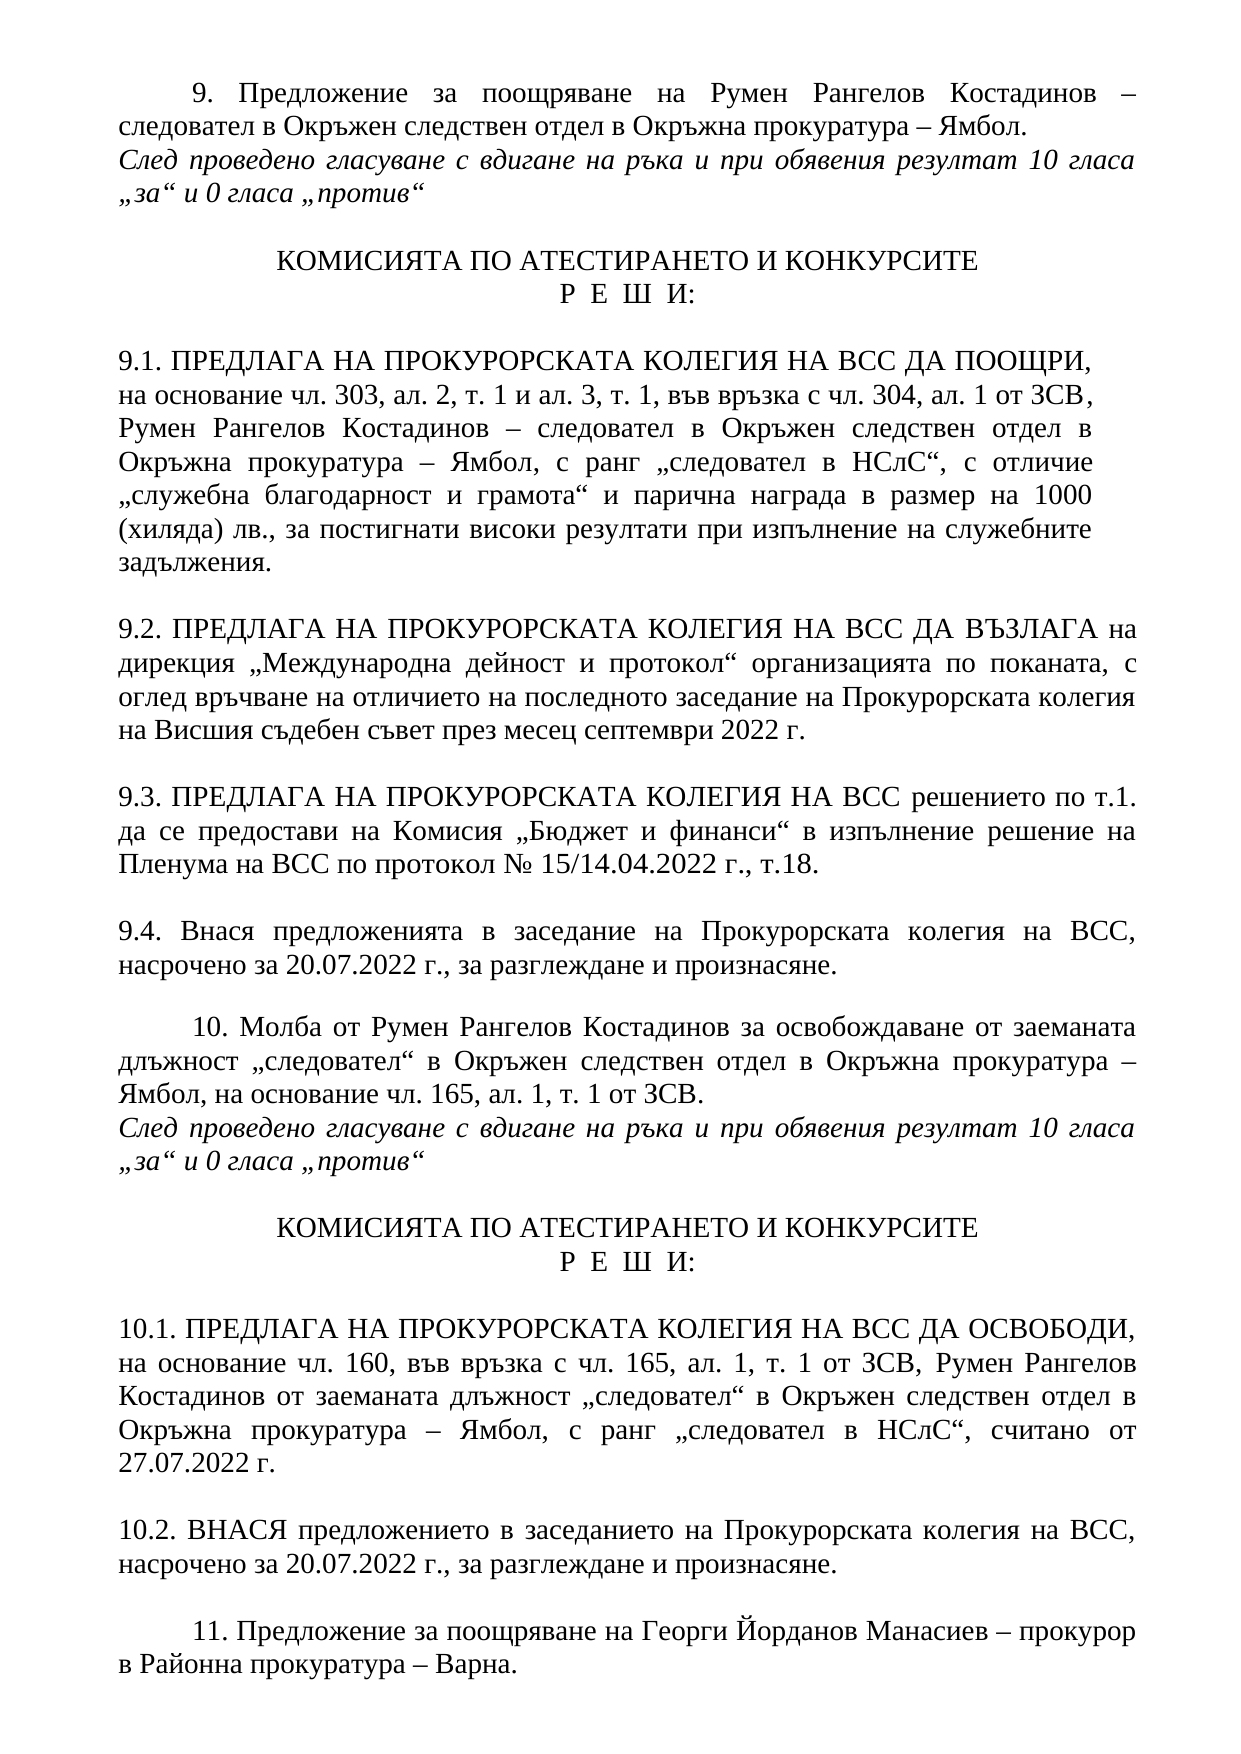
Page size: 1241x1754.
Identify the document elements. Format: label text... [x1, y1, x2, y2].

text След проведено гласуване с вдигане на ръка и при обявения резултат 10 гласа „за“ и 0 гласа „против“ [118, 1110, 1137, 1177]
text 9.3. ПРЕДЛАГА НА ПРОКУРОРСКАТА КОЛЕГИЯ НА ВСС решението по т.1. да се предостави на Комисия „Бюджет и финанси“ в изпълнение решение на Пленума на ВСС по протокол № 15/14.04.2022 г., т.18. [118, 779, 1137, 880]
text 11. Предложение за поощряване на Георги Йорданов Манасиев – прокурор в Районна прокуратура – Варна. [118, 1613, 1137, 1680]
text 10.2. ВНАСЯ предложението в заседанието на Прокурорската колегия на ВСС, насрочено за 20.07.2022 г., за разглеждане и произнасяне. [118, 1512, 1137, 1579]
text 9.1. ПРЕДЛАГА НА ПРОКУРОРСКАТА КОЛЕГИЯ НА ВСС ДА ПООЩРИ, на основание чл. 303, ал. 2, т. 1 и ал. 3, т. 1, във връзка с чл. 304, ал. 1 от ЗСВ, Румен Рангелов Костадинов – следовател в Окръжен следствен отдел в Окръжна прокуратура – Ямбол, с ранг „следовател в НСлС“, с отличие „служебна благодарност и грамота“ и парична награда в размер на 1000 (хиляда) лв., за постигнати високи резултати при изпълнение на служебните задължения. [118, 343, 1093, 578]
text 10.1. ПРЕДЛАГА НА ПРОКУРОРСКАТА КОЛЕГИЯ НА ВСС ДА ОСВОБОДИ, на основание чл. 160, във връзка с чл. 165, ал. 1, т. 1 от ЗСВ, Румен Рангелов Костадинов от заеманата длъжност „следовател“ в Окръжен следствен отдел в Окръжна прокуратура – Ямбол, с ранг „следовател в НСлС“, считано от 27.07.2022 г. [118, 1311, 1137, 1479]
text Р Е Ш И: [118, 1244, 1137, 1278]
text 10. Молба от Румен Рангелов Костадинов за освобождаване от заеманата длъжност „следовател“ в Окръжен следствен отдел в Окръжна прокуратура – Ямбол, на основание чл. 165, ал. 1, т. 1 от ЗСВ. [118, 1009, 1137, 1110]
text Р Е Ш И: [118, 276, 1137, 310]
text КОМИСИЯТА ПО АТЕСТИРАНЕТО И КОНКУРСИТЕ [118, 243, 1137, 276]
text 9. Предложение за поощряване на Румен Рангелов Костадинов – следовател в Окръжен следствен отдел в Окръжна прокуратура – Ямбол. [118, 75, 1137, 142]
text 9.4. Внася предложенията в заседание на Прокурорската колегия на ВСС, насрочено за 20.07.2022 г., за разглеждане и произнасяне. [118, 913, 1137, 981]
text След проведено гласуване с вдигане на ръка и при обявения резултат 10 гласа „за“ и 0 гласа „против“ [118, 142, 1137, 209]
text КОМИСИЯТА ПО АТЕСТИРАНЕТО И КОНКУРСИТЕ [118, 1211, 1137, 1244]
text 9.2. ПРЕДЛАГА НА ПРОКУРОРСКАТА КОЛЕГИЯ НА ВСС ДА ВЪЗЛАГА на дирекция „Международна дейност и протокол“ организацията по поканата, с оглед връчване на отличието на последното заседание на Прокурорската колегия на Висшия съдебен съвет през месец септември 2022 г. [118, 612, 1137, 746]
